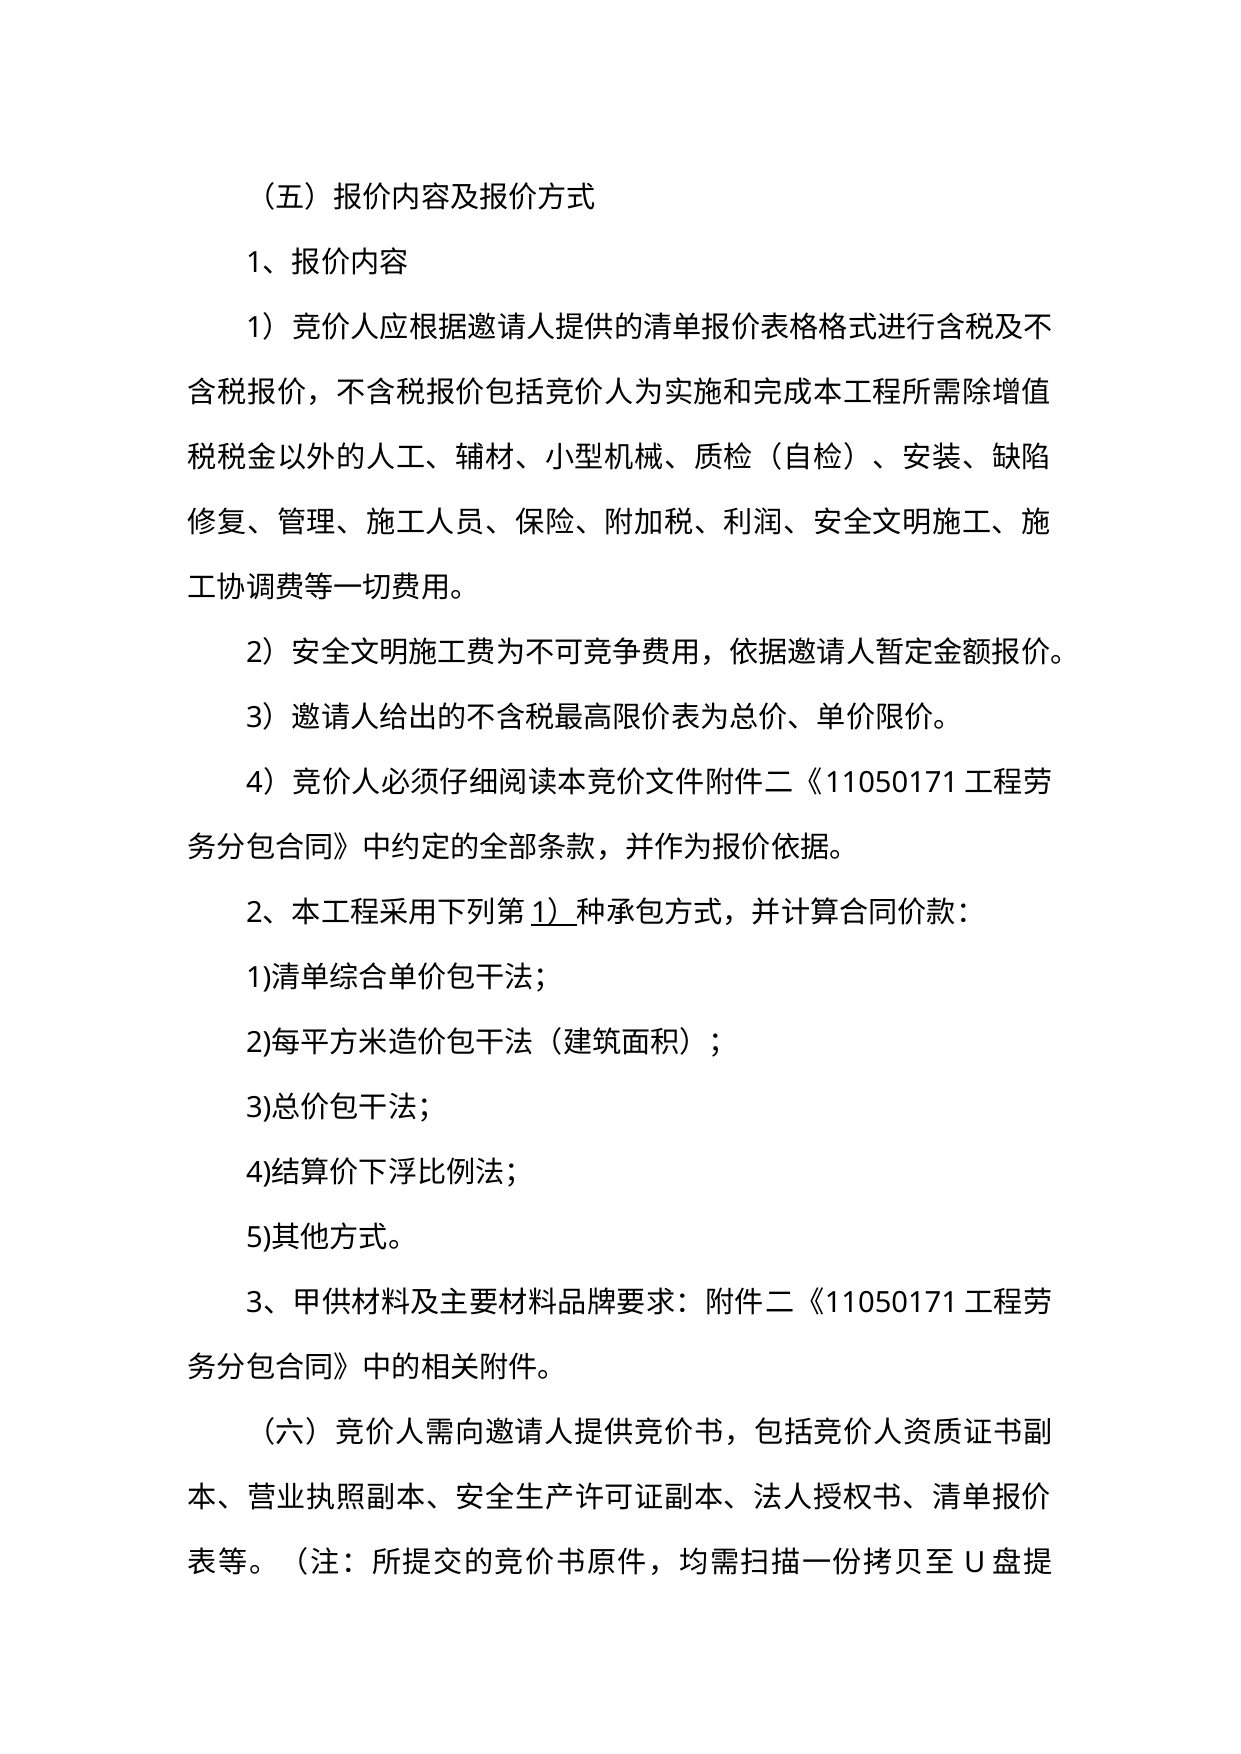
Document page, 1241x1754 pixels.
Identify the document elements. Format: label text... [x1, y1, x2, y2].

text 1、报价内容 [187, 227, 1053, 292]
text 2)每平方米造价包干法（建筑面积）； [187, 1007, 1053, 1072]
text 2、本工程采用下列第1）种承包方式，并计算合同价款： [187, 877, 1053, 942]
text 4）竞价人必须仔细阅读本竞价文件附件二《11050171工程劳务分包合同》中约定的全部条款，并作为报价依据。 [187, 747, 1053, 877]
text 1)清单综合单价包干法； [187, 942, 1053, 1007]
text 5)其他方式。 [187, 1202, 1053, 1267]
text 3）邀请人给出的不含税最高限价表为总价、单价限价。 [187, 682, 1053, 747]
text 2）安全文明施工费为不可竞争费用，依据邀请人暂定金额报价。 [187, 617, 1053, 682]
text 3)总价包干法； [187, 1072, 1053, 1137]
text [187, 1397, 1053, 1592]
text 1）竞价人应根据邀请人提供的清单报价表格格式进行含税及不含税报价，不含税报价包括竞价人为实施和完成本工程所需除增值税税金以外的人工、辅材、小型机械、质检（自检）、安装、缺陷修复、管理、施工人员、保险、附加税、利润、安全文明施工、施工协调费等一切费用。 [187, 292, 1053, 617]
text 4)结算价下浮比例法； [187, 1137, 1053, 1202]
text （五）报价内容及报价方式 [187, 162, 1053, 227]
text 3、甲供材料及主要材料品牌要求：附件二《11050171工程劳务分包合同》中的相关附件。 [187, 1267, 1053, 1397]
